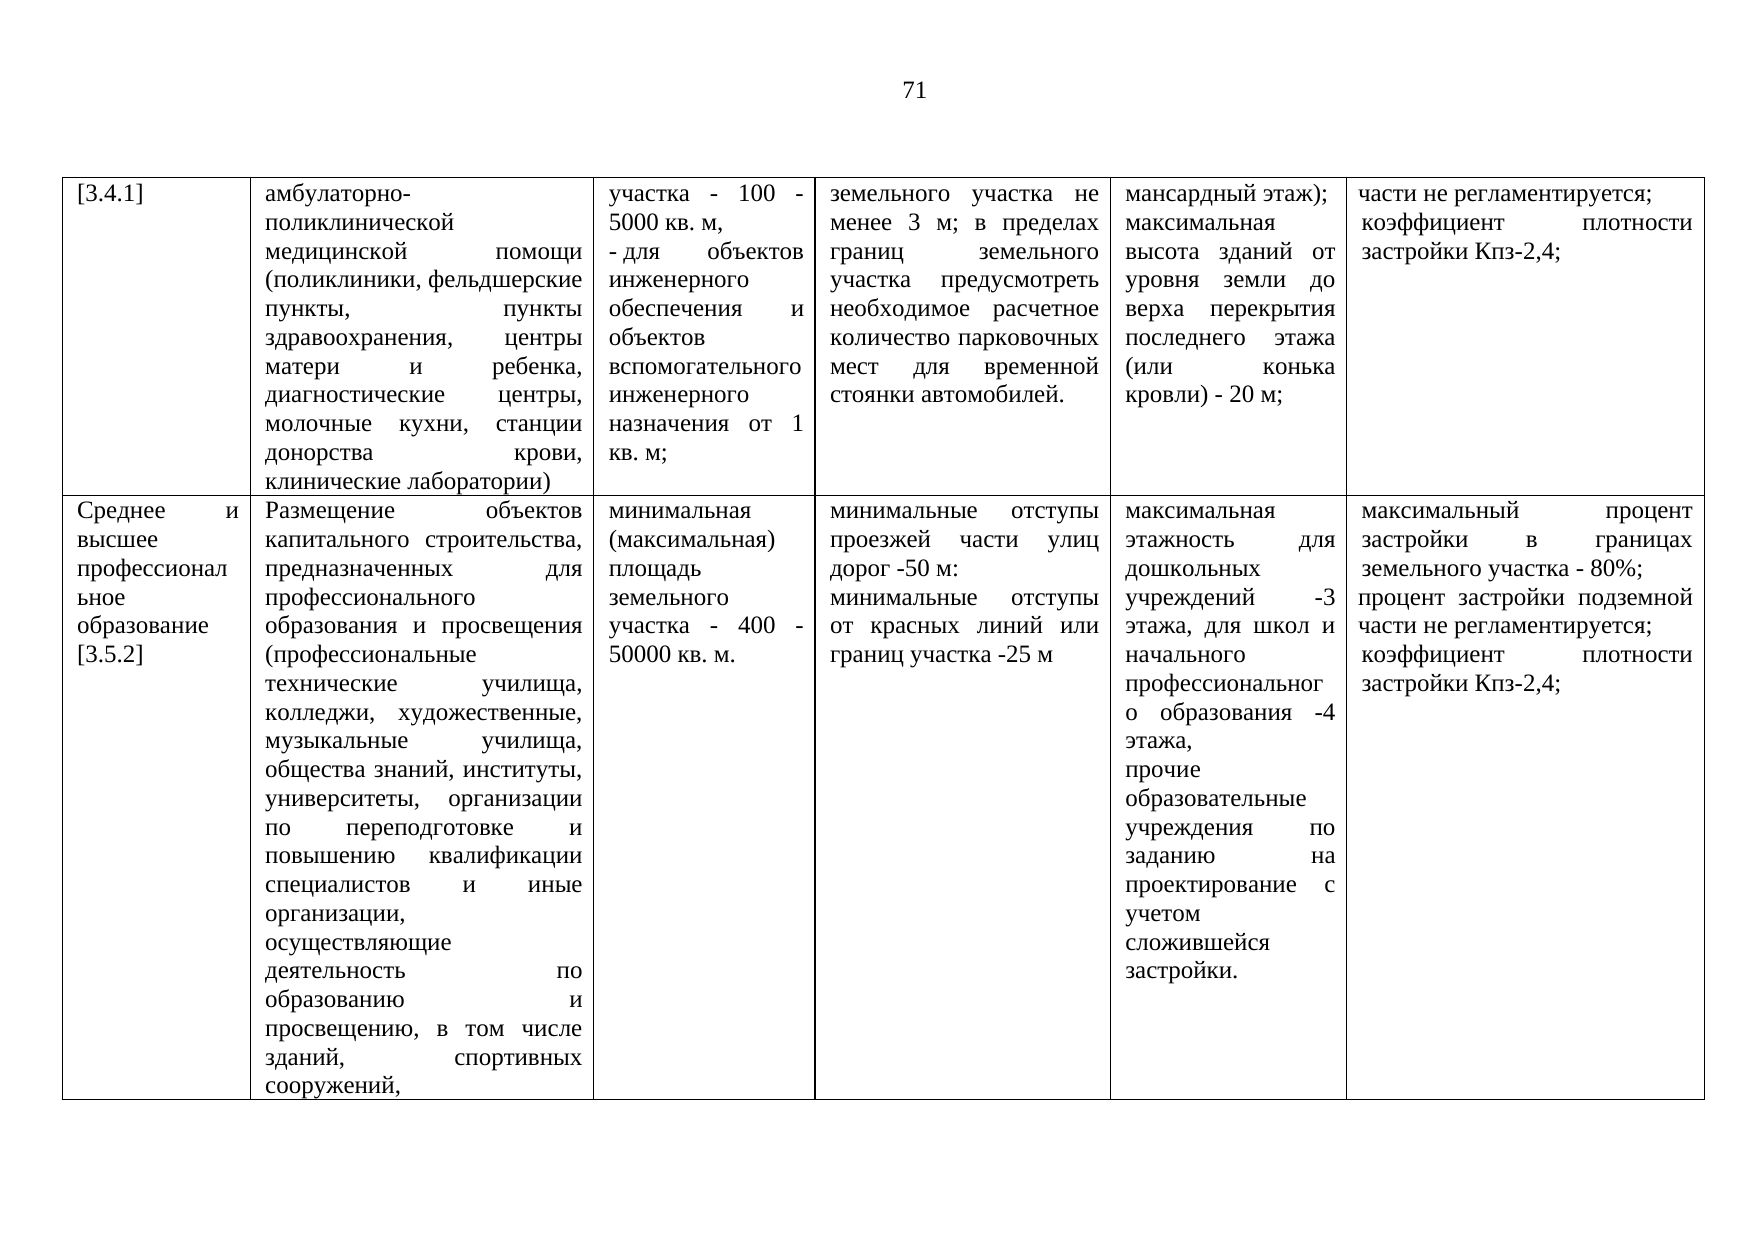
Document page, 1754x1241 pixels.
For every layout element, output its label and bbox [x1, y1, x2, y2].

table_cell [1347, 496, 1704, 1099]
table_cell [251, 178, 593, 494]
table_cell [63, 178, 250, 494]
table_cell [251, 496, 593, 1099]
table_cell [1347, 178, 1704, 494]
table_cell [594, 496, 814, 1099]
table_cell [1111, 178, 1346, 494]
table_cell [63, 496, 250, 1099]
table_cell [594, 178, 814, 494]
table_cell [1111, 496, 1346, 1099]
table_cell [816, 496, 1110, 1099]
table_cell [816, 178, 1110, 494]
